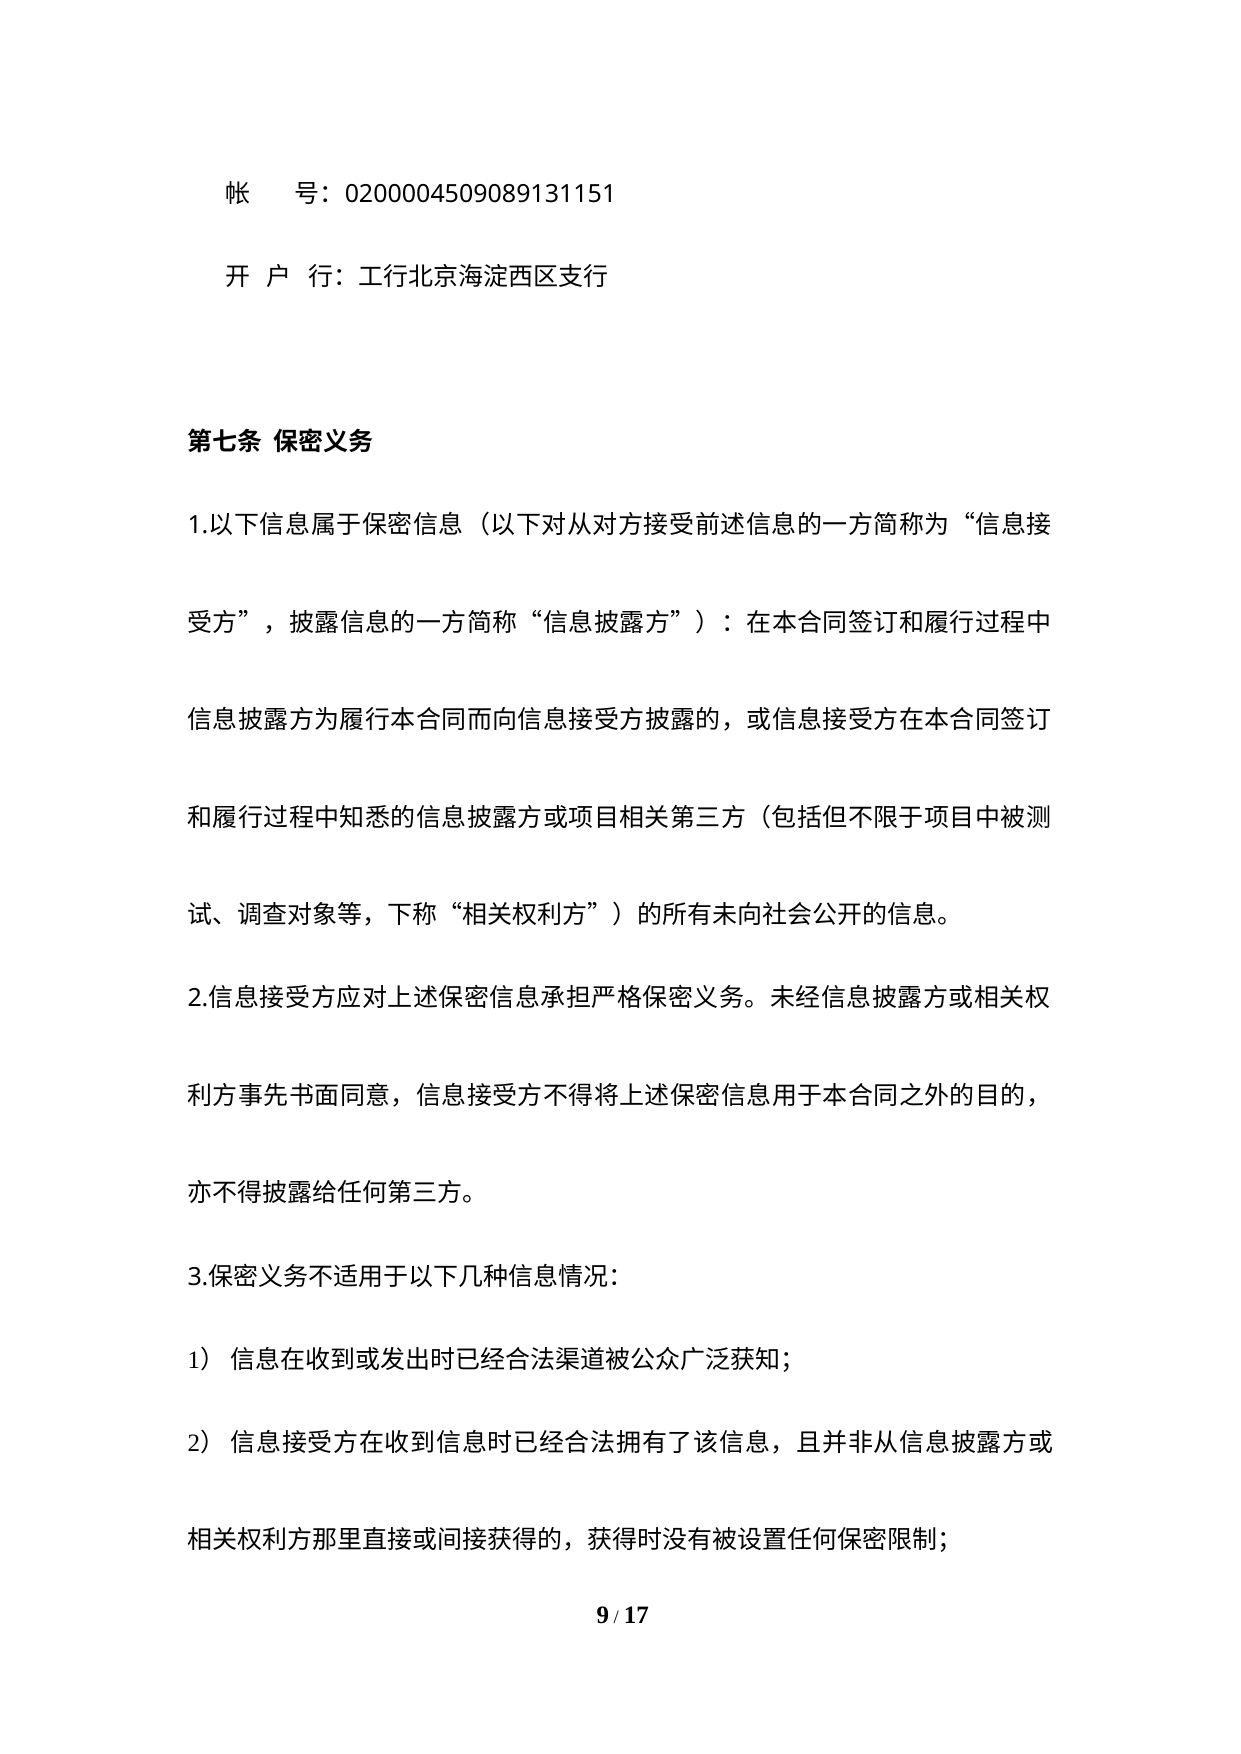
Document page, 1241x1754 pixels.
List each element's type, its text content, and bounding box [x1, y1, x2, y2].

text 1.以下信息属于保密信息（以下对从对方接受前述信息的一方简称为“信息接受方”，披露信息的一方简称“信息披露方”）：在本合同签订和履行过程中，信息披露方为履行本合同而向信息接受方披露的，或信息接受方在本合同签订和履行过程中知悉的信息披露方或项目相关第三方（包括但不限于项目中被测试、调查对象等，下称“相关权利方”）的所有未向社会公开的信息。 [187, 490, 1053, 945]
text 第七条 保密义务 [187, 407, 1053, 472]
text 3.保密义务不适用于以下几种信息情况： [187, 1242, 1053, 1307]
list 信息在收到或发出时已经合法渠道被公众广泛获知； [187, 1325, 1053, 1390]
text 帐 号：0200004509089131151 [225, 159, 1053, 224]
text 2.信息接受方应对上述保密信息承担严格保密义务。未经信息披露方或相关权利方事先书面同意，信息接受方不得将上述保密信息用于本合同之外的目的，亦不得披露给任何第三方。 [187, 963, 1053, 1223]
list 信息接受方在收到信息时已经合法拥有了该信息，且并非从信息披露方或相关权利方那里直接或间接获得的，获得时没有被设置任何保密限制； [187, 1408, 1053, 1570]
text 开 户 行：工行北京海淀西区支行 [225, 242, 1053, 307]
